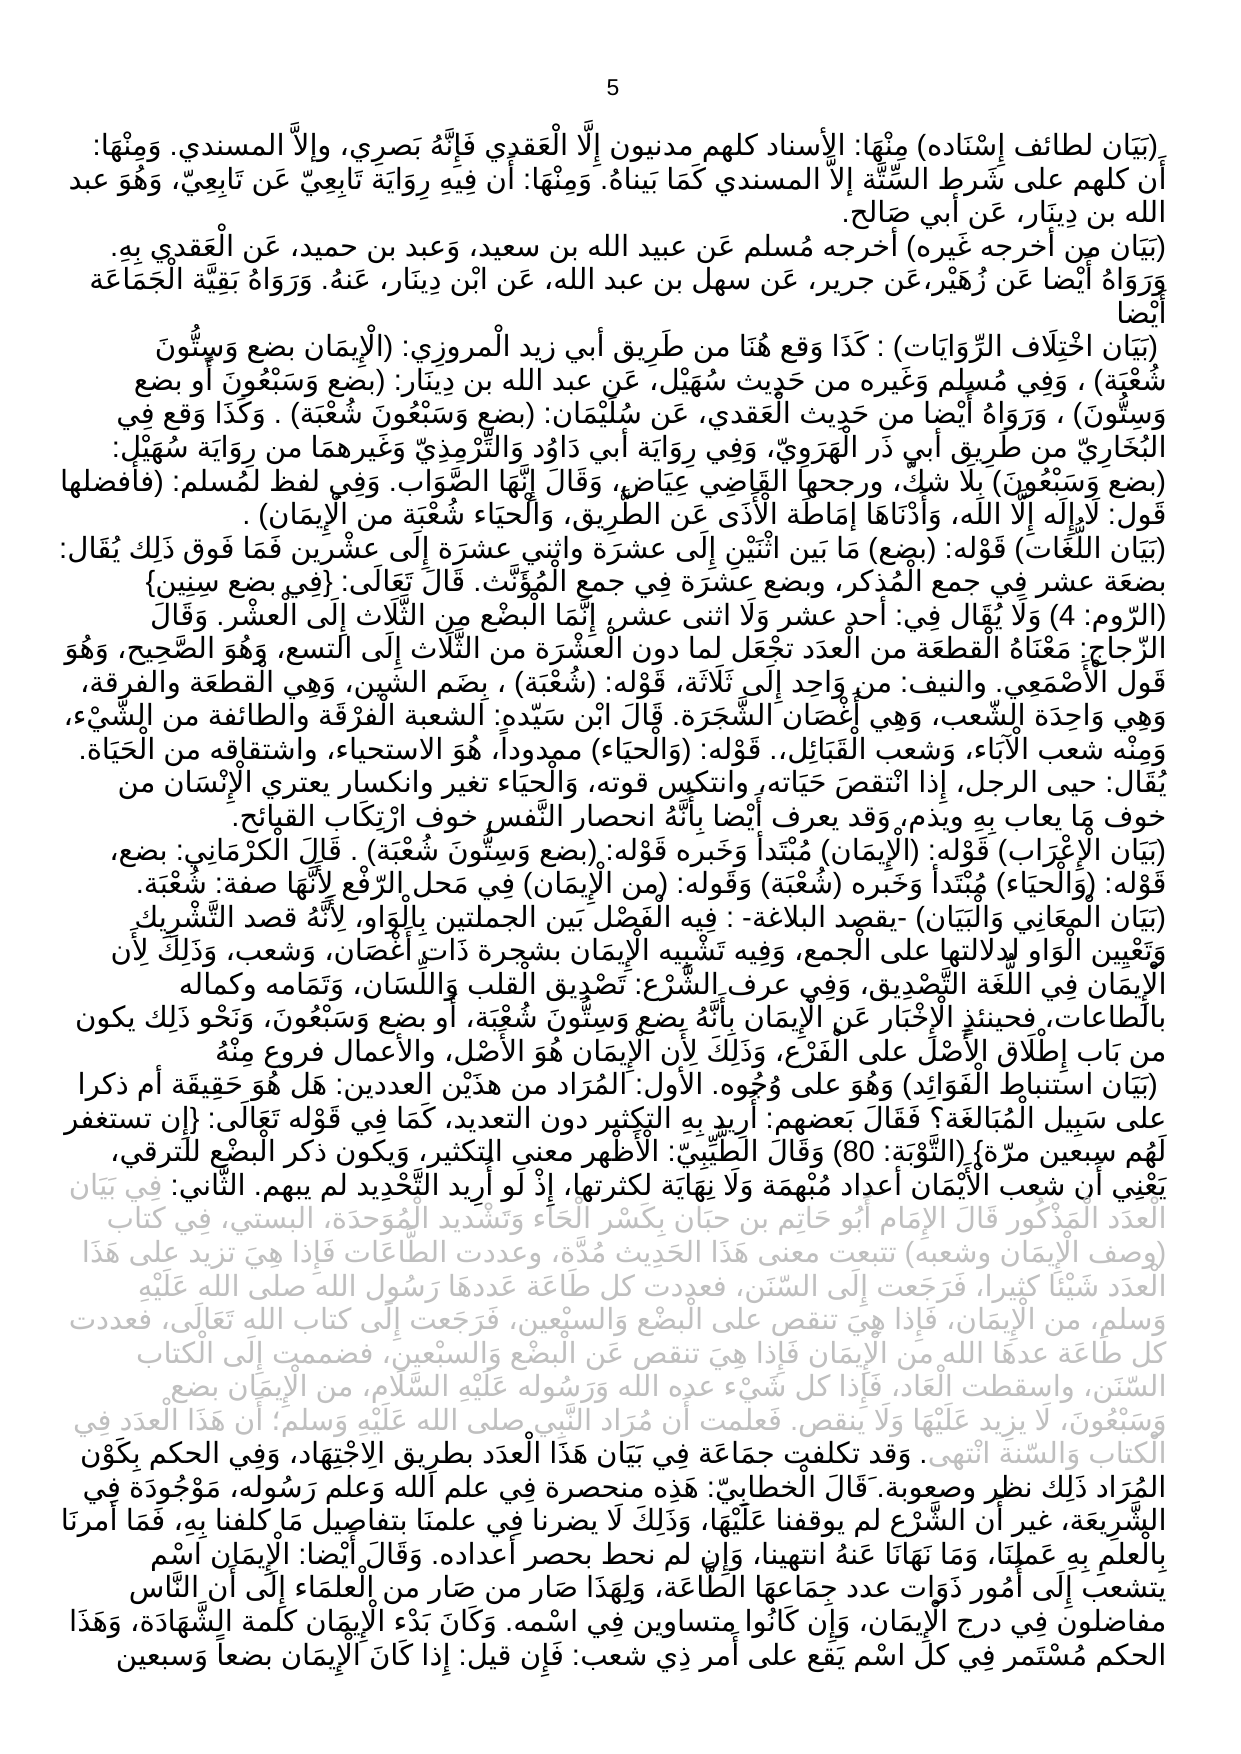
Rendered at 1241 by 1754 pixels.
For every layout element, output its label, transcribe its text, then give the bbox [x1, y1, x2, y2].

text (بَيَان لطائف إِسْنَاده) مِنْهَا: الأسناد كلهم مدنيون إِلَّا الْعَقدي فَإِنَّهُ بَصرِي، وإلاَّ المسندي. وَمِنْهَا: أَن كلهم على شَرط السِّتَّة إلاَّ المسندي كَمَا بَيناهُ. وَمِنْهَا: أَن فِيهِ رِوَايَة تَابِعِيّ عَن تَابِعِيّ، وَهُوَ عبد الله بن دِينَار، عَن أبي صَالح. [59, 128, 1167, 229]
text (بَيَان من أخرجه غَيره) أخرجه مُسلم عَن عبيد الله بن سعيد، وَعبد بن حميد، عَن الْعَقدي بِهِ. وَرَوَاهُ أَيْضا عَن زُهَيْر،عَن جرير، عَن سهل بن عبد الله، عَن ابْن دِينَار، عَنهُ. وَرَوَاهُ بَقِيَّة الْجَمَاعَة أَيْضا [59, 229, 1167, 329]
text (بَيَان الْمعَانِي وَالْبَيَان) -يقصد البلاغة- : فِيه الْفَصْل بَين الجملتين بِالْوَاو، لِأَنَّهُ قصد التَّشْرِيك وَتَعْيِين الْوَاو لدلالتها على الْجمع، وَفِيه تَشْبِيه الْإِيمَان بشجرة ذَات أَغْصَان، وَشعب، وَذَلِكَ لِأَن الْإِيمَان فِي اللُّغَة التَّصْدِيق، وَفِي عرف الشَّرْع: تَصْدِيق الْقلب وَاللِّسَان، وَتَمَامه وكماله بالطاعات، فحينئذٍ الْإِخْبَار عَن الْإِيمَان بِأَنَّهُ بضع وَسِتُّونَ شُعْبَة، أَو بضع وَسَبْعُونَ، وَنَحْو ذَلِك يكون من بَاب إِطْلَاق الأَصْل على الْفَرْع، وَذَلِكَ لِأَن الْإِيمَان هُوَ الأَصْل، والأعمال فروع مِنْهُ [59, 899, 1167, 1067]
text (بَيَان الْإِعْرَاب) قَوْله: (الْإِيمَان) مُبْتَدأ وَخَبره قَوْله: (بضع وَسِتُّونَ شُعْبَة) . قَالَ الْكرْمَانِي: بضع، قَوْله: (وَالْحيَاء) مُبْتَدأ وَخَبره (شُعْبَة) وَقَوله: (من الْإِيمَان) فِي مَحل الرّفْع لِأَنَّهَا صفة: شُعْبَة. [59, 832, 1167, 899]
text (بَيَان اخْتِلَاف الرِّوَايَات) : كَذَا وَقع هُنَا من طَرِيق أبي زيد الْمروزِي: (الْإِيمَان بضع وَسِتُّونَ شُعْبَة) ، وَفِي مُسلم وَغَيره من حَدِيث سُهَيْل، عَن عبد الله بن دِينَار: (بضع وَسَبْعُونَ أَو بضع وَسِتُّونَ) ، وَرَوَاهُ أَيْضا من حَدِيث الْعَقدي، عَن سُلَيْمَان: (بضع وَسَبْعُونَ شُعْبَة) . وَكَذَا وَقع فِي البُخَارِيّ من طَرِيق أبي ذَر الْهَرَوِيّ، وَفِي رِوَايَة أبي دَاوُد وَالتِّرْمِذِيّ وَغَيرهمَا من رِوَايَة سُهَيْل: (بضع وَسَبْعُونَ) بِلَا شكّ، ورجحها القَاضِي عِيَاض، وَقَالَ إِنَّهَا الصَّوَاب. وَفِي لفظ لمُسلم: (فأفضلها قَول: لَا إِلَه إِلَّا الله، وَأَدْنَاهَا إمَاطَة الْأَذَى عَن الطَّرِيق، وَالْحيَاء شُعْبَة من الْإِيمَان) . [59, 329, 1167, 531]
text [59, 1067, 1167, 1671]
text (بَيَان اللُّغَات) قَوْله: (بضع) مَا بَين اثْنَيْنِ إِلَى عشرَة واثني عشرَة إِلَى عشْرين فَمَا فَوق ذَلِك يُقَال: بضعَة عشر فِي جمع الْمُذكر، وبضع عشرَة فِي جمع الْمُؤَنَّث. قَالَ تَعَالَى: {فِي بضع سِنِين} (الرّوم: 4) وَلَا يُقَال فِي: أحد عشر وَلَا اثنى عشر، إِنَّمَا الْبضْع من الثَّلَاث إِلَى الْعشْر. وَقَالَ الزّجاج: مَعْنَاهُ الْقطعَة من الْعدَد تجْعَل لما دون الْعشْرَة من الثَّلَاث إِلَى التسع، وَهُوَ الصَّحِيح، وَهُوَ قَول الْأَصْمَعِي. والنيف: من وَاحِد إِلَى ثَلَاثَة، قَوْله: (شُعْبَة) ، بِضَم الشين، وَهِي الْقطعَة والفرقة، وَهِي وَاحِدَة الشّعب، وَهِي أَغْصَان الشَّجَرَة. قَالَ ابْن سَيّده: الشعبة الْفرْقَة والطائفة من الشَّيْء، وَمِنْه شعب الْآبَاء، وَشعب الْقَبَائِل،. قَوْله: (وَالْحيَاء) ممدوداً، هُوَ الاستحياء، واشتقاقه من الْحَيَاة. يُقَال: حيى الرجل، إِذا انْتقصَ حَيَاته، وانتكس قوته، وَالْحيَاء تغير وانكسار يعتري الْإِنْسَان من خوف مَا يعاب بِهِ ويذم، وَقد يعرف أَيْضا بِأَنَّهُ انحصار النَّفس خوف ارْتِكَاب القبائح. [59, 531, 1167, 832]
